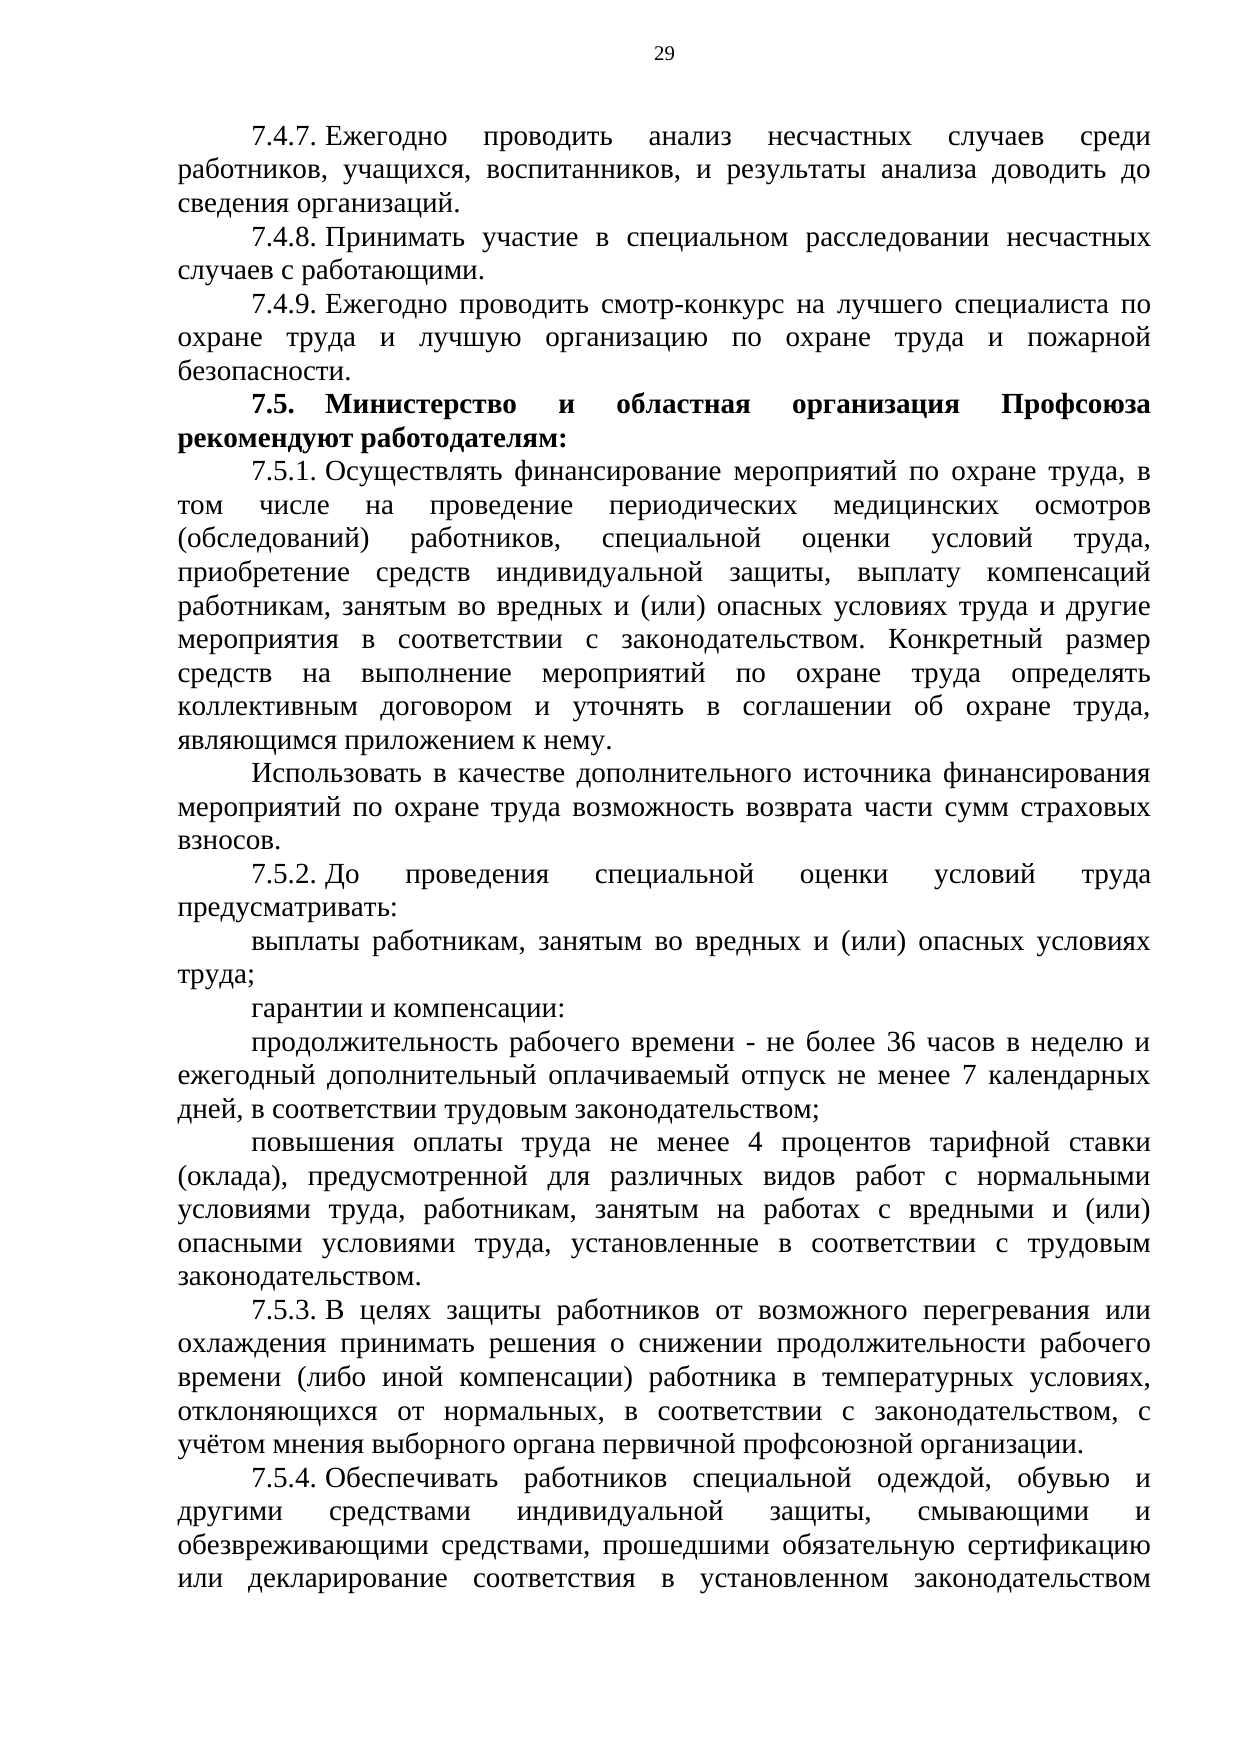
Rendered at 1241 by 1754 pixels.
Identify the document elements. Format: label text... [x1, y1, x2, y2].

text продолжительность рабочего времени - не более 36 часов в неделю и ежегодный дополнительный оплачиваемый отпуск не менее 7 календарных дней, в соответствии трудовым законодательством; [177, 1024, 1152, 1124]
text гарантии и компенсации: [177, 990, 1152, 1024]
list До проведения специальной оценки условий труда предусматривать: [177, 856, 1152, 923]
list Осуществлять финансирование мероприятий по охране труда, в том числе на проведение периодических медицинских осмотров (обследований) работников, специальной оценки условий труда, приобретение средств индивидуальной защиты, выплату компенсаций работникам, занятым во вредных и (или) опасных условиях труда и другие мероприятия в соответствии с законодательством. Конкретный размер средств на выполнение мероприятий по охране труда определять коллективным договором и уточнять в соглашении об охране труда, являющимся приложением к нему. [177, 453, 1152, 755]
list выплаты работникам, занятым во вредных и (или) опасных условиях труда; [177, 923, 1152, 990]
text 7.5. Министерство и областная организация Профсоюза рекомендуют работодателям: [177, 386, 1152, 453]
text повышения оплаты труда не менее 4 процентов тарифной ставки (оклада), предусмотренной для различных видов работ с нормальными условиями труда, работникам, занятым на работах с вредными и (или) опасными условиями труда, установленные в соответствии с трудовым законодательством. [177, 1124, 1152, 1292]
text Использовать в качестве дополнительного источника финансирования мероприятий по охране труда возможность возврата части сумм страховых взносов. [177, 755, 1152, 856]
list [177, 1460, 1152, 1594]
list В целях защиты работников от возможного перегревания или охлаждения принимать решения о снижении продолжительности рабочего времени (либо иной компенсации) работника в температурных условиях, отклоняющихся от нормальных, в соответствии с законодательством, с учётом мнения выборного органа первичной профсоюзной организации. [177, 1292, 1152, 1460]
list Ежегодно проводить анализ несчастных случаев среди работников, учащихся, воспитанников, и результаты анализа доводить до сведения организаций. [177, 118, 1152, 219]
list Ежегодно проводить смотр-конкурс на лучшего специалиста по охране труда и лучшую организацию по охране труда и пожарной безопасности. [177, 286, 1152, 386]
list Принимать участие в специальном расследовании несчастных случаев с работающими. [177, 219, 1152, 286]
